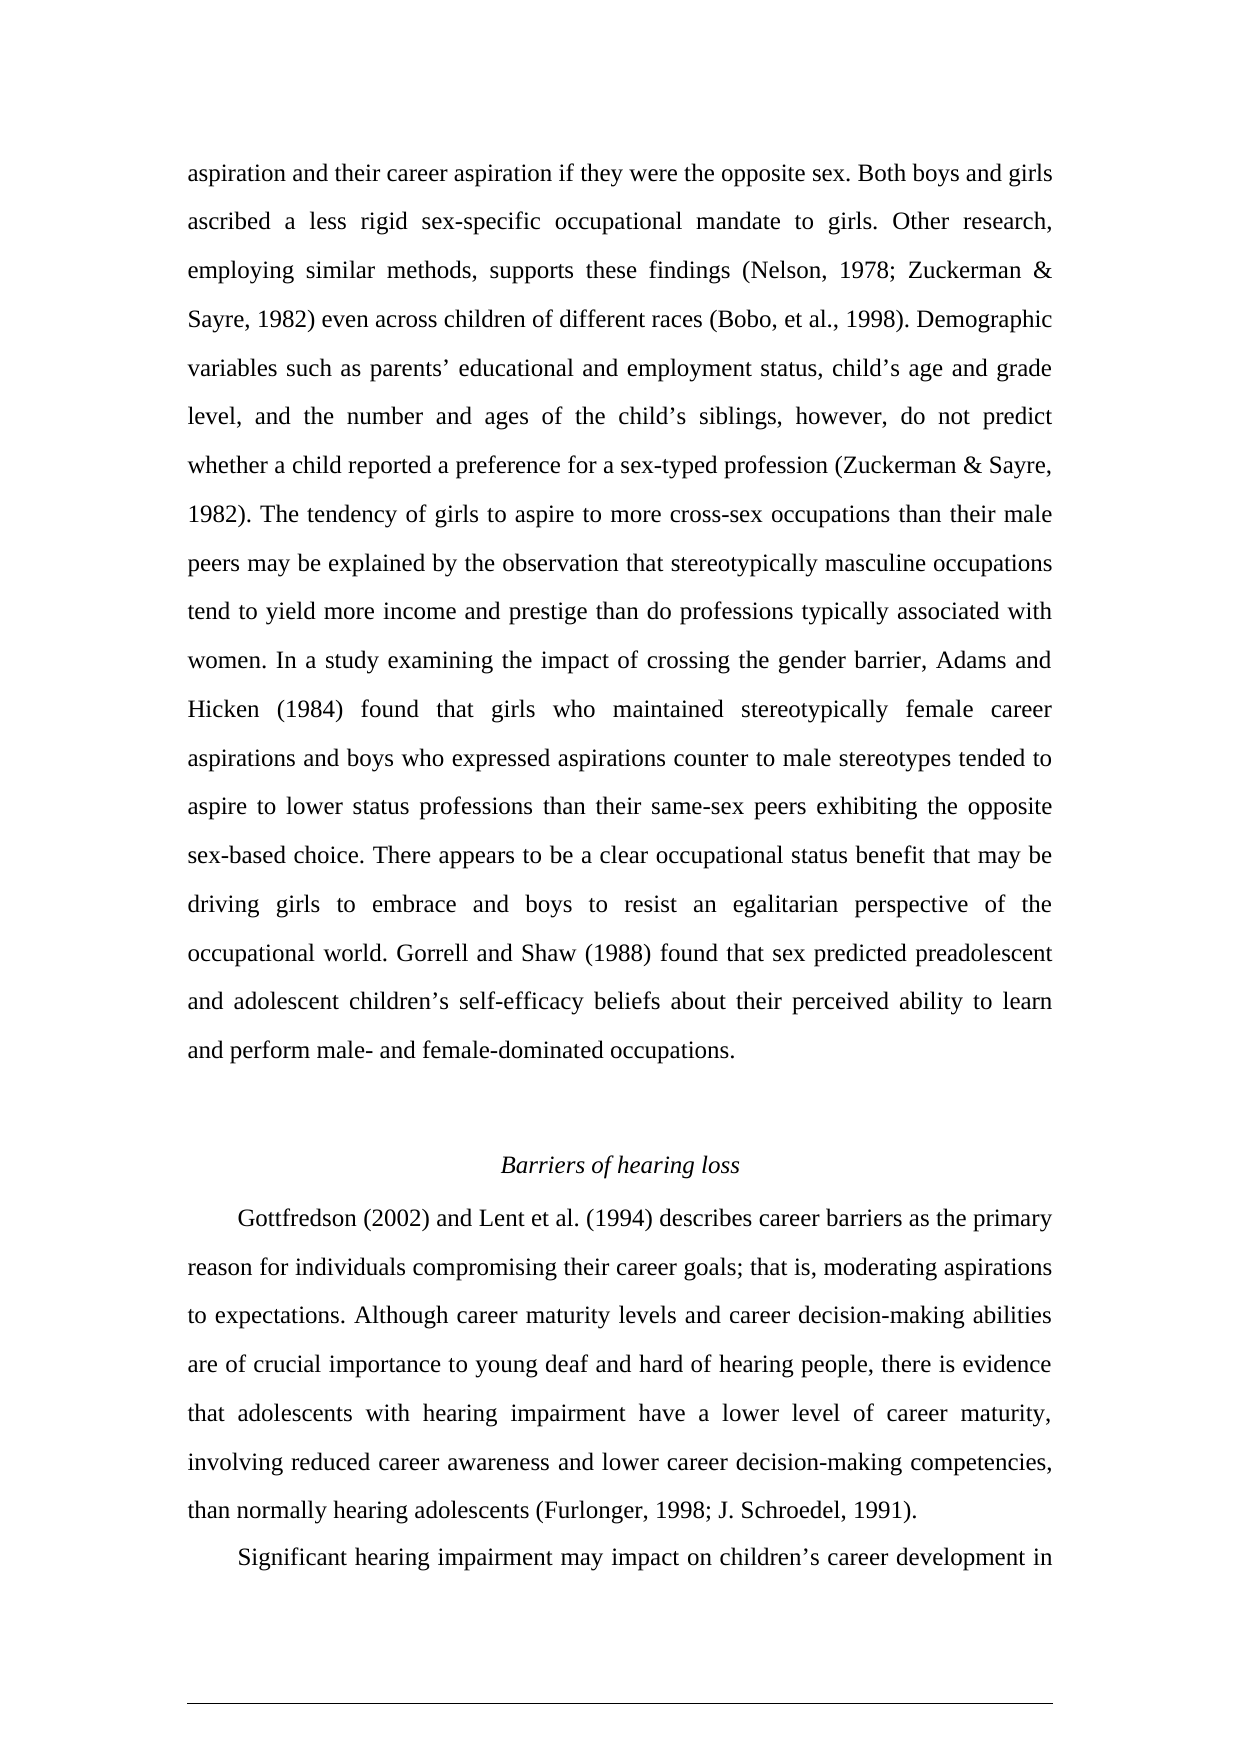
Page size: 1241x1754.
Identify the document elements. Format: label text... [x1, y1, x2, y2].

subtitle Barriers of hearing loss [187, 1148, 1053, 1180]
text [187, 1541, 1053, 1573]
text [187, 156, 1053, 1066]
text Gottfredson (2002) and Lent et al. (1994) describes career barriers as the primary reason for individuals compromising their career goals; that is, moderating aspirations to expectations. Although career maturity levels and career decision-making abilities are of crucial importance to young deaf and hard of hearing people, there is evidence that adolescents with hearing impairment have a lower level of career maturity, involving reduced career awareness and lower career decision-making competencies, than normally hearing adolescents (Furlonger, 1998; J. Schroedel, 1991). [187, 1201, 1053, 1526]
